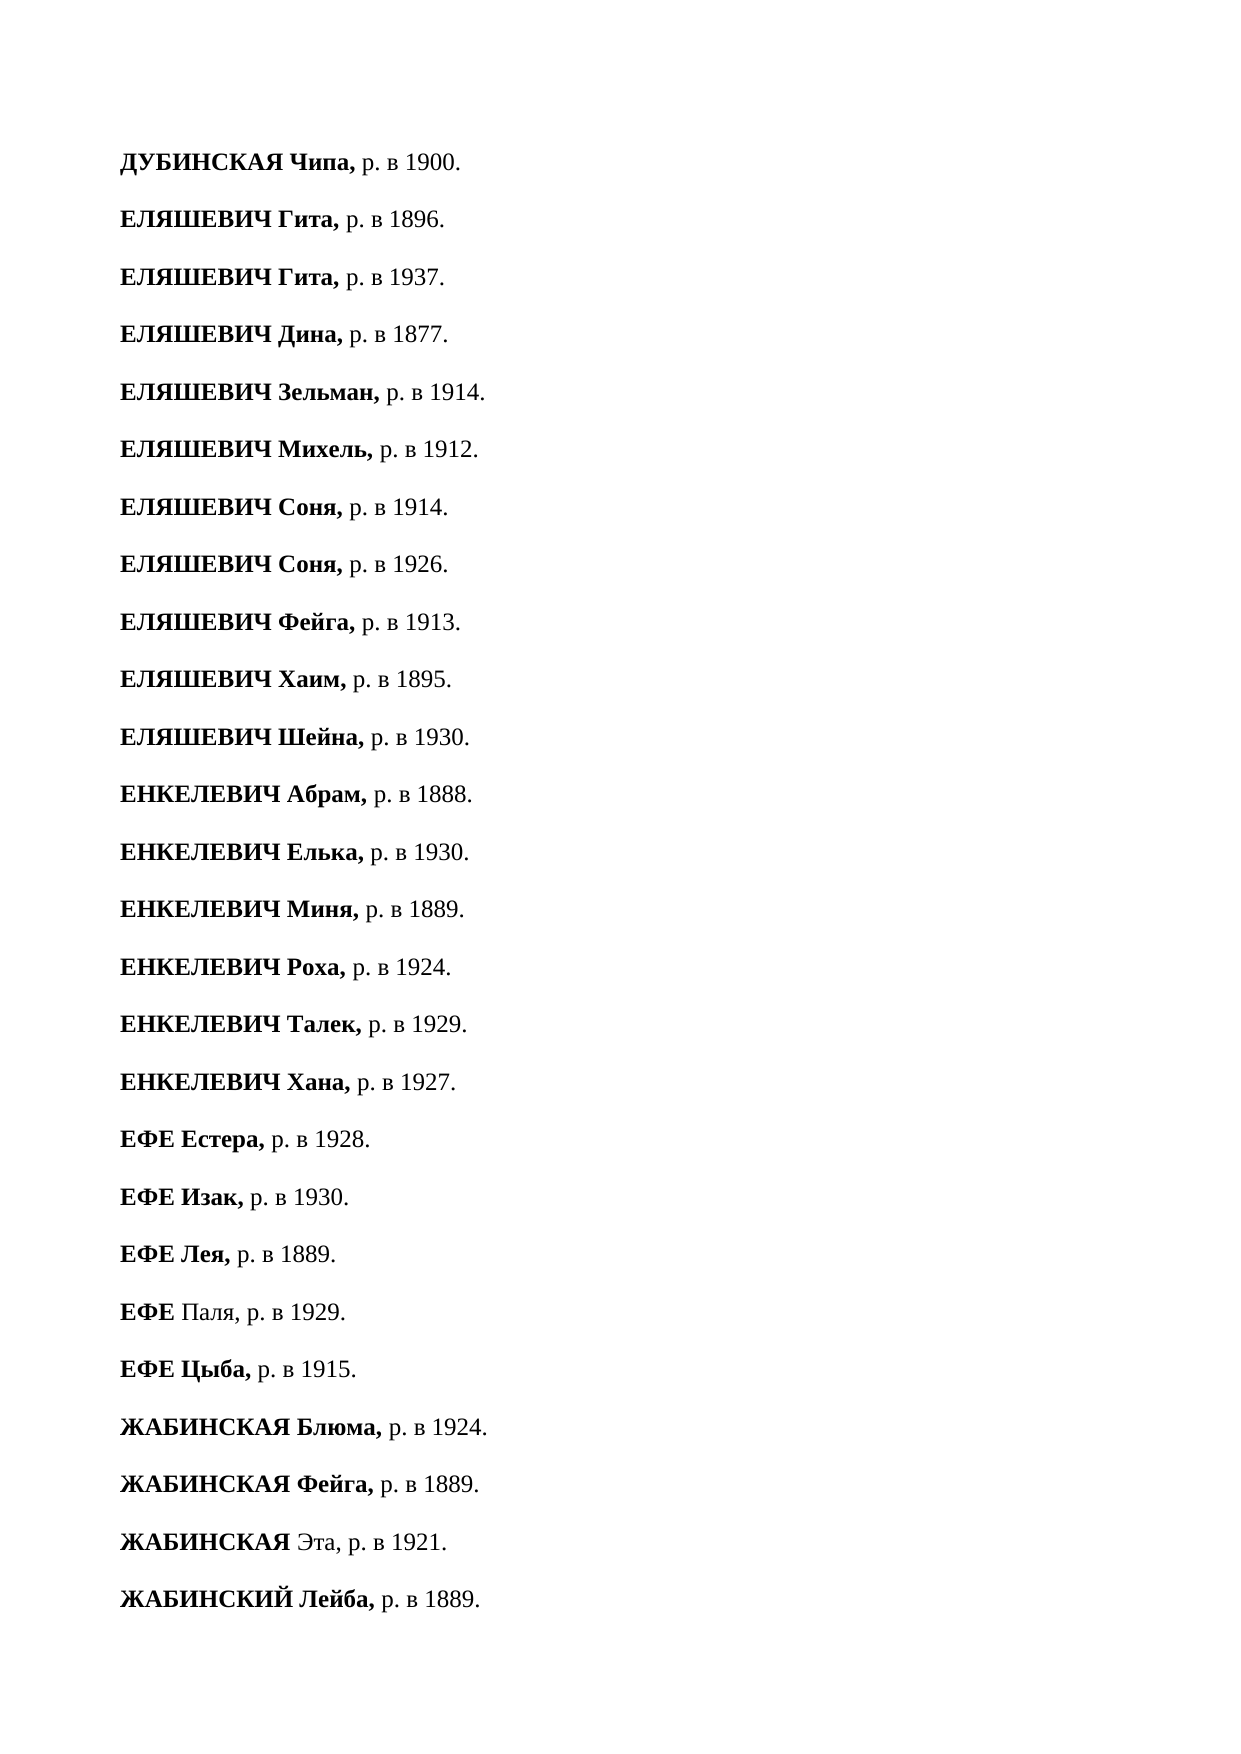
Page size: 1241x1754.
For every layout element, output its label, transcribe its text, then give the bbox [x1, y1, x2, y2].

text ЕЛЯШЕВИЧ Шейна, р. в 1930. [120, 722, 1120, 751]
text ЕНКЕЛЕВИЧ Роха, р. в 1924. [120, 952, 1120, 981]
text ЕФЕ Естера, р. в 1928. [120, 1124, 1120, 1153]
text ЕНКЕЛЕВИЧ Миня, р. в 1889. [120, 894, 1120, 923]
text ЕЛЯШЕВИЧ Фейга, р. в 1913. [120, 607, 1120, 636]
text ЕЛЯШЕВИЧ Михель, р. в 1912. [120, 434, 1120, 463]
text ЕЛЯШЕВИЧ Гита, р. в 1937. [120, 262, 1120, 291]
text ЖАБИНСКАЯ Фейга, р. в 1889. [120, 1469, 1120, 1498]
text ЕЛЯШЕВИЧ Дина, р. в 1877. [120, 319, 1120, 348]
text ЕЛЯШЕВИЧ Соня, р. в 1914. [120, 492, 1120, 521]
text ЕЛЯШЕВИЧ Зельман, р. в 1914. [120, 377, 1120, 406]
text ЕФЕ Паля, р. в 1929. [120, 1297, 1120, 1326]
text ЕНКЕЛЕВИЧ Елька, р. в 1930. [120, 837, 1120, 866]
text ЕНКЕЛЕВИЧ Талек, р. в 1929. [120, 1009, 1120, 1038]
text ЕФЕ Изак, р. в 1930. [120, 1182, 1120, 1211]
text ЕФЕ Цыба, р. в 1915. [120, 1354, 1120, 1383]
text ЖАБИНСКАЯ Блюма, р. в 1924. [120, 1412, 1120, 1441]
text ЕНКЕЛЕВИЧ Абрам, р. в 1888. [120, 779, 1120, 808]
text ЕЛЯШЕВИЧ Хаим, р. в 1895. [120, 664, 1120, 693]
text ЕФЕ Лея, р. в 1889. [120, 1239, 1120, 1268]
text ДУБИНСКАЯ Чипа, р. в 1900. [120, 147, 1120, 176]
text ЕЛЯШЕВИЧ Гита, р. в 1896. [120, 204, 1120, 233]
text ЖАБИНСКИЙ Лейба, р. в 1889. [120, 1584, 1120, 1613]
text ЕЛЯШЕВИЧ Соня, р. в 1926. [120, 549, 1120, 578]
text ЕНКЕЛЕВИЧ Хана, р. в 1927. [120, 1067, 1120, 1096]
text ЖАБИНСКАЯ Эта, р. в 1921. [120, 1527, 1120, 1556]
